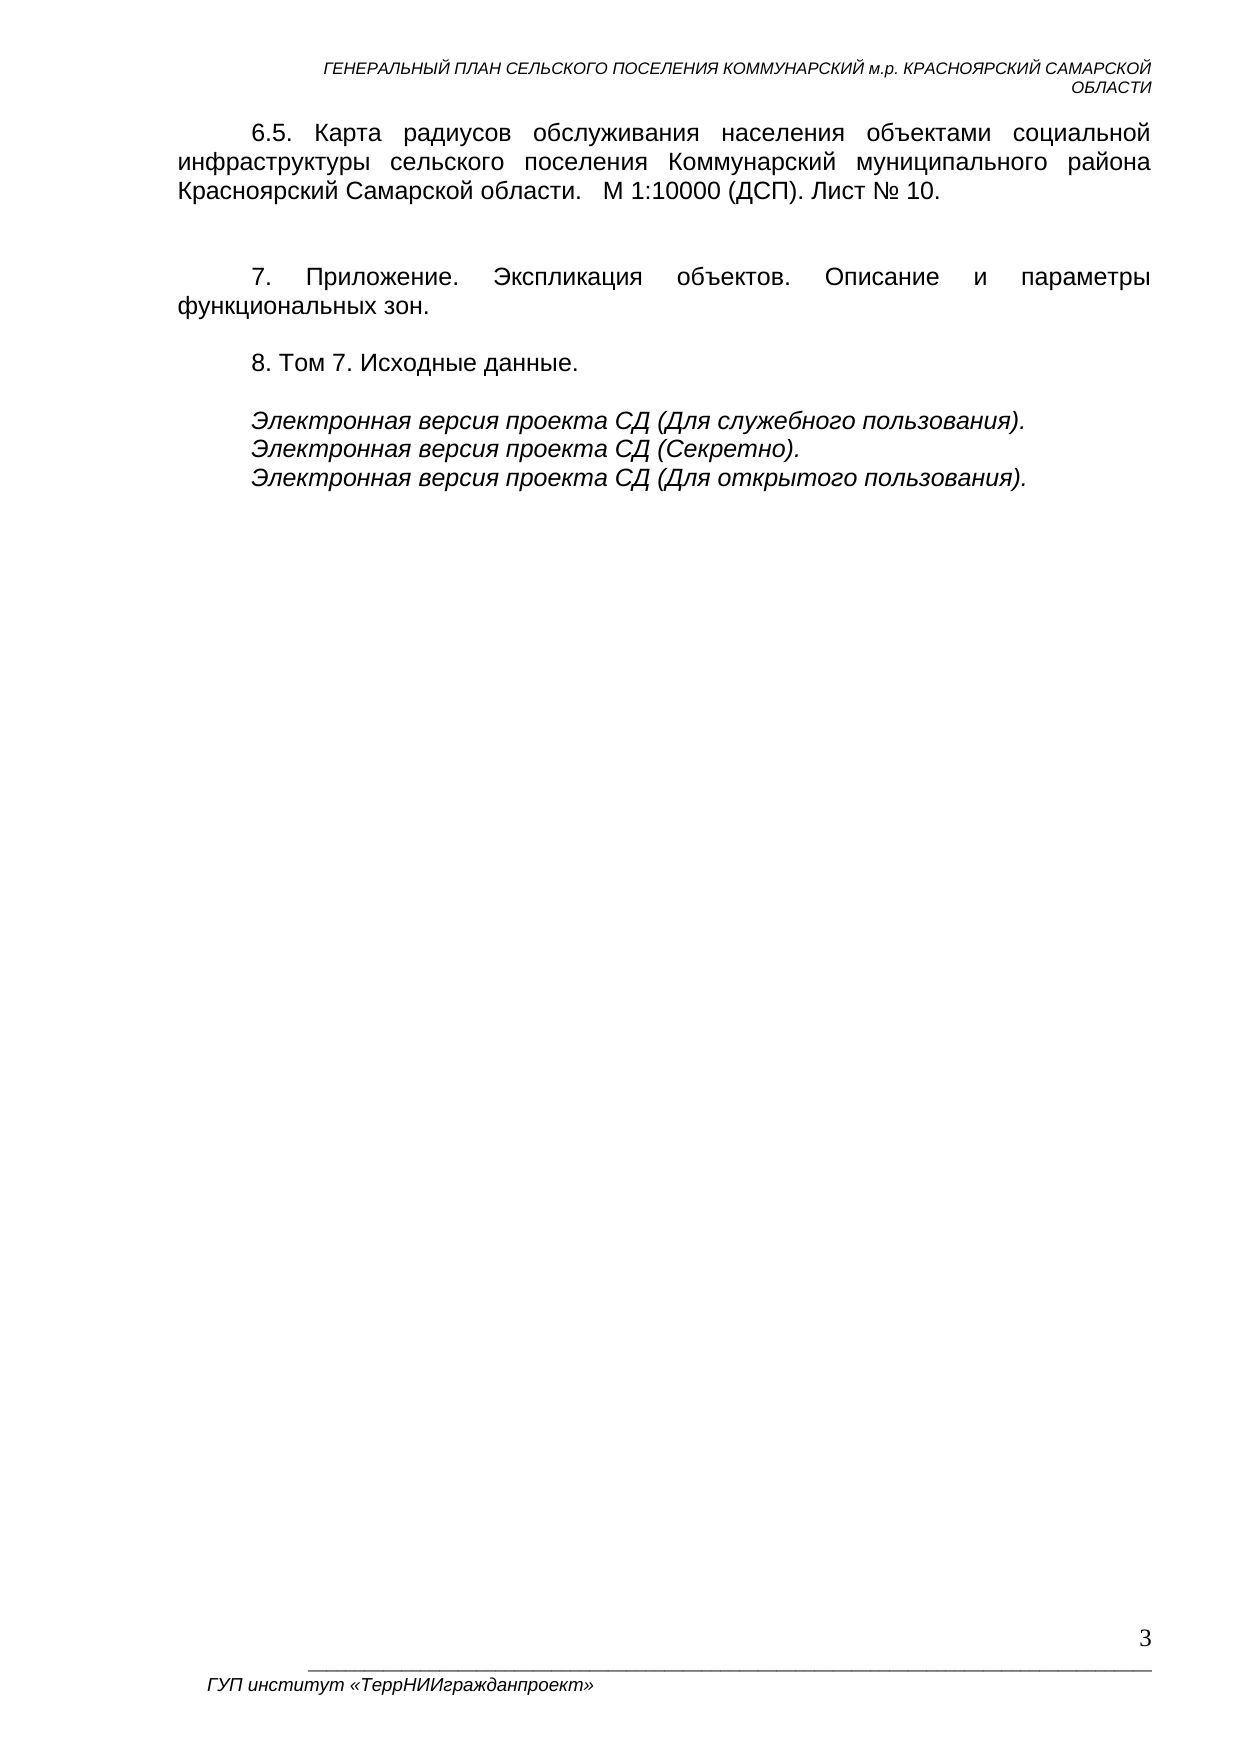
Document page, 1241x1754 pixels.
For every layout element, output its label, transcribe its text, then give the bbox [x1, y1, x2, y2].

text Электронная версия проекта СД (Секретно). [251, 434, 1152, 463]
text Электронная версия проекта СД (Для служебного пользования). [177, 406, 1152, 434]
text 7. Приложение. Экспликация объектов. Описание и параметры функциональных зон. [177, 262, 1152, 319]
text 8. Том 7. Исходные данные. [177, 348, 1152, 377]
text Электронная версия проекта СД (Для открытого пользования). [251, 463, 1152, 492]
text 6.5. Карта радиусов обслуживания населения объектами социальной инфраструктуры сельского поселения Коммунарский муниципального района Красноярский Самарской области. М 1:10000 (ДСП). Лист № 10. [177, 118, 1152, 204]
